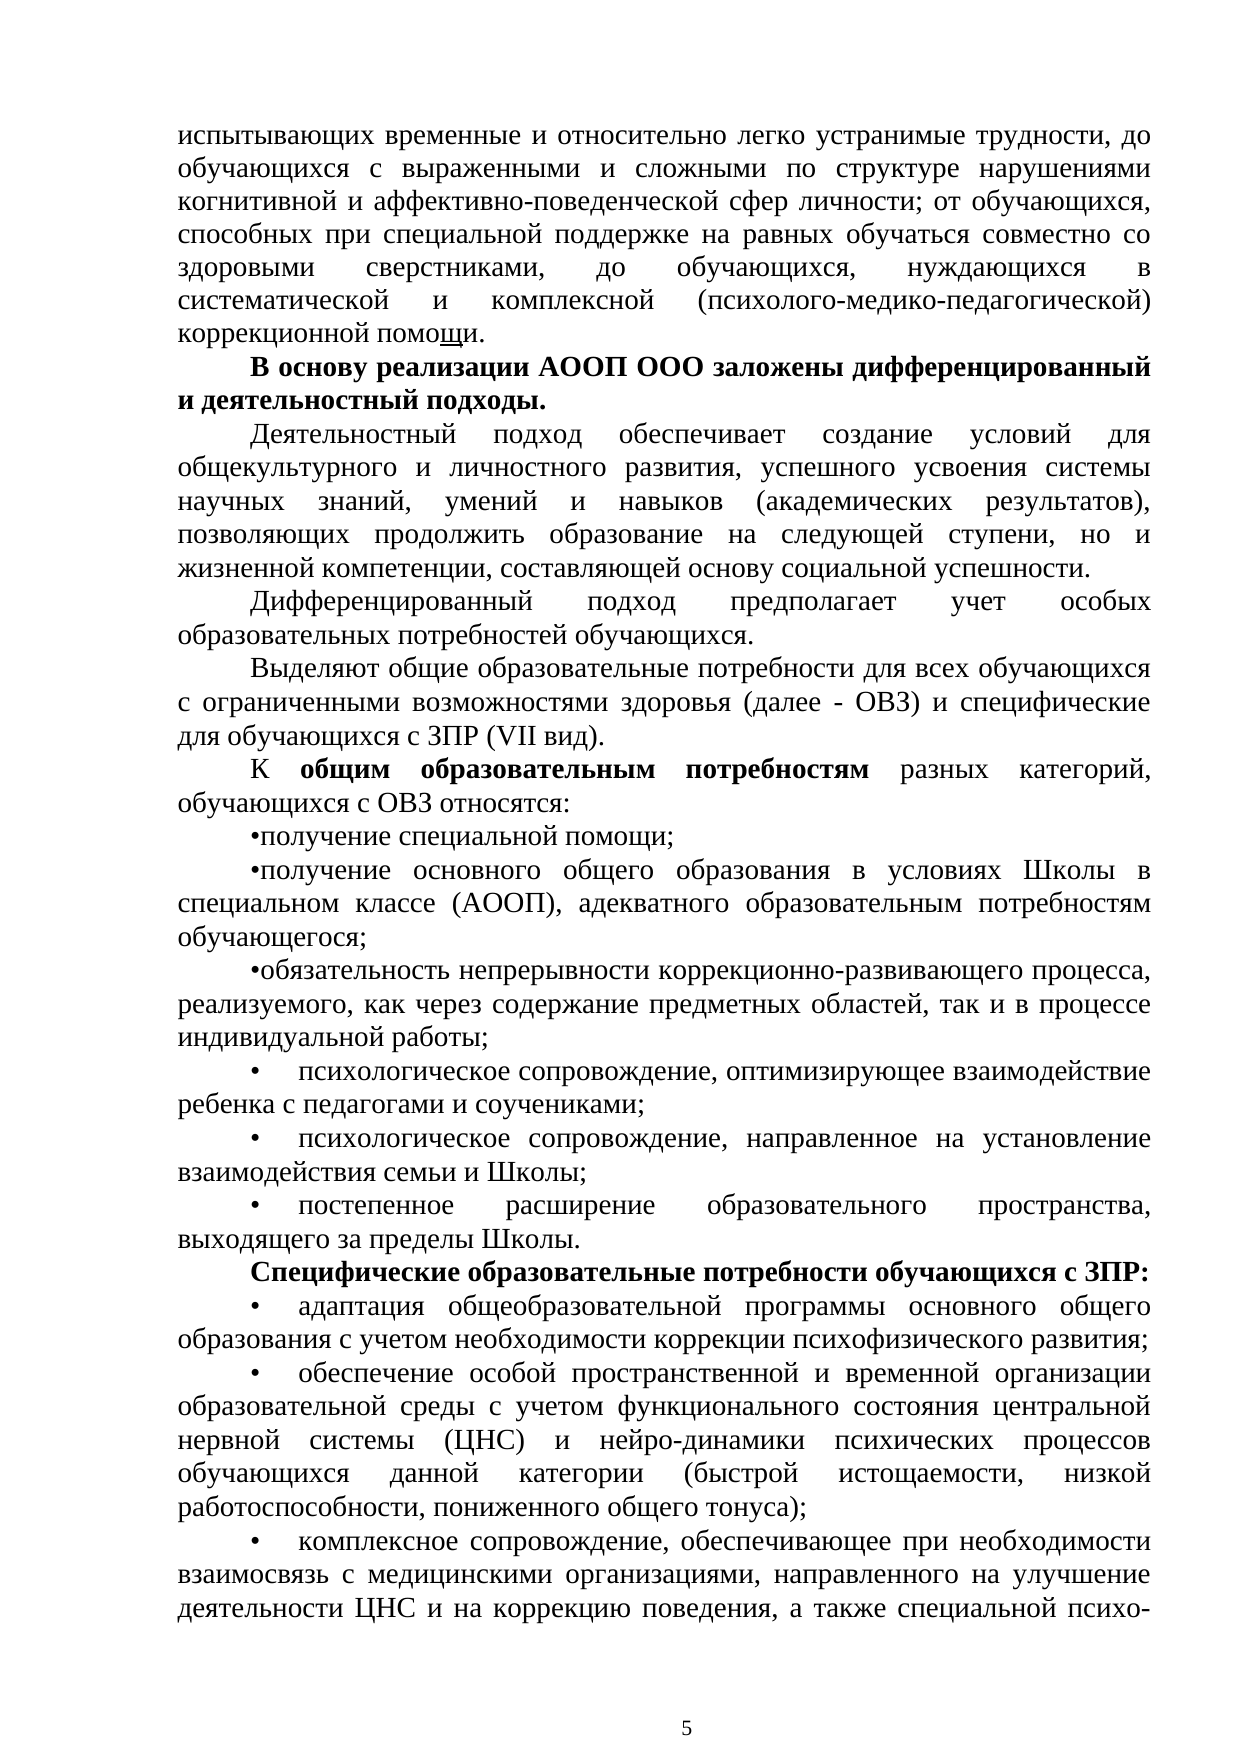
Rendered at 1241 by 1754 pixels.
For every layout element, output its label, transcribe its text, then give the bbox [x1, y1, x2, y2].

text Деятельностный подход обеспечивает создание условий для общекультурного и личностного развития, успешного усвоения системы научных знаний, умений и навыков (академических результатов), позволяющих продолжить образование на следующей ступени, но и жизненной компетенции, составляющей основу социальной успешности. [177, 416, 1152, 584]
text Специфические образовательные потребности обучающихся с ЗПР: [177, 1255, 1152, 1288]
list обеспечение особой пространственной и временной организации образовательной среды с учетом функционального состояния центральной нервной системы (ЦНС) и нейро-динамики психических процессов обучающихся данной категории (быстрой истощаемости, низкой работоспособности, пониженного общего тонуса); [177, 1356, 1152, 1523]
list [177, 1523, 1152, 1624]
text Дифференцированный подход предполагает учет особых образовательных потребностей обучающихся. [177, 584, 1152, 651]
text К общим образовательным потребностям разных категорий, обучающихся с ОВЗ относятся: [177, 752, 1152, 819]
text •обязательность непрерывности коррекционно-развивающего процесса, реализуемого, как через содержание предметных областей, так и в процессе индивидуальной работы; [177, 953, 1152, 1054]
text В основу реализации АООП ООО заложены дифференцированный и деятельностный подходы. [177, 349, 1152, 416]
text Выделяют общие образовательные потребности для всех обучающихся с ограниченными возможностями здоровья (далее - ОВЗ) и специфические для обучающихся с ЗПР (VII вид). [177, 651, 1152, 752]
text •получение специальной помощи; [177, 819, 1152, 852]
list психологическое сопровождение, оптимизирующее взаимодействие ребенка с педагогами и соучениками; [177, 1054, 1152, 1121]
list адаптация общеобразовательной программы основного общего образования с учетом необходимости коррекции психофизического развития; [177, 1288, 1152, 1356]
list постепенное расширение образовательного пространства, выходящего за пределы Школы. [177, 1188, 1152, 1255]
list психологическое сопровождение, направленное на установление взаимодействия семьи и Школы; [177, 1121, 1152, 1188]
text •получение основного общего образования в условиях Школы в специальном классе (АООП), адекватного образовательным потребностям обучающегося; [177, 852, 1152, 953]
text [177, 118, 1152, 349]
